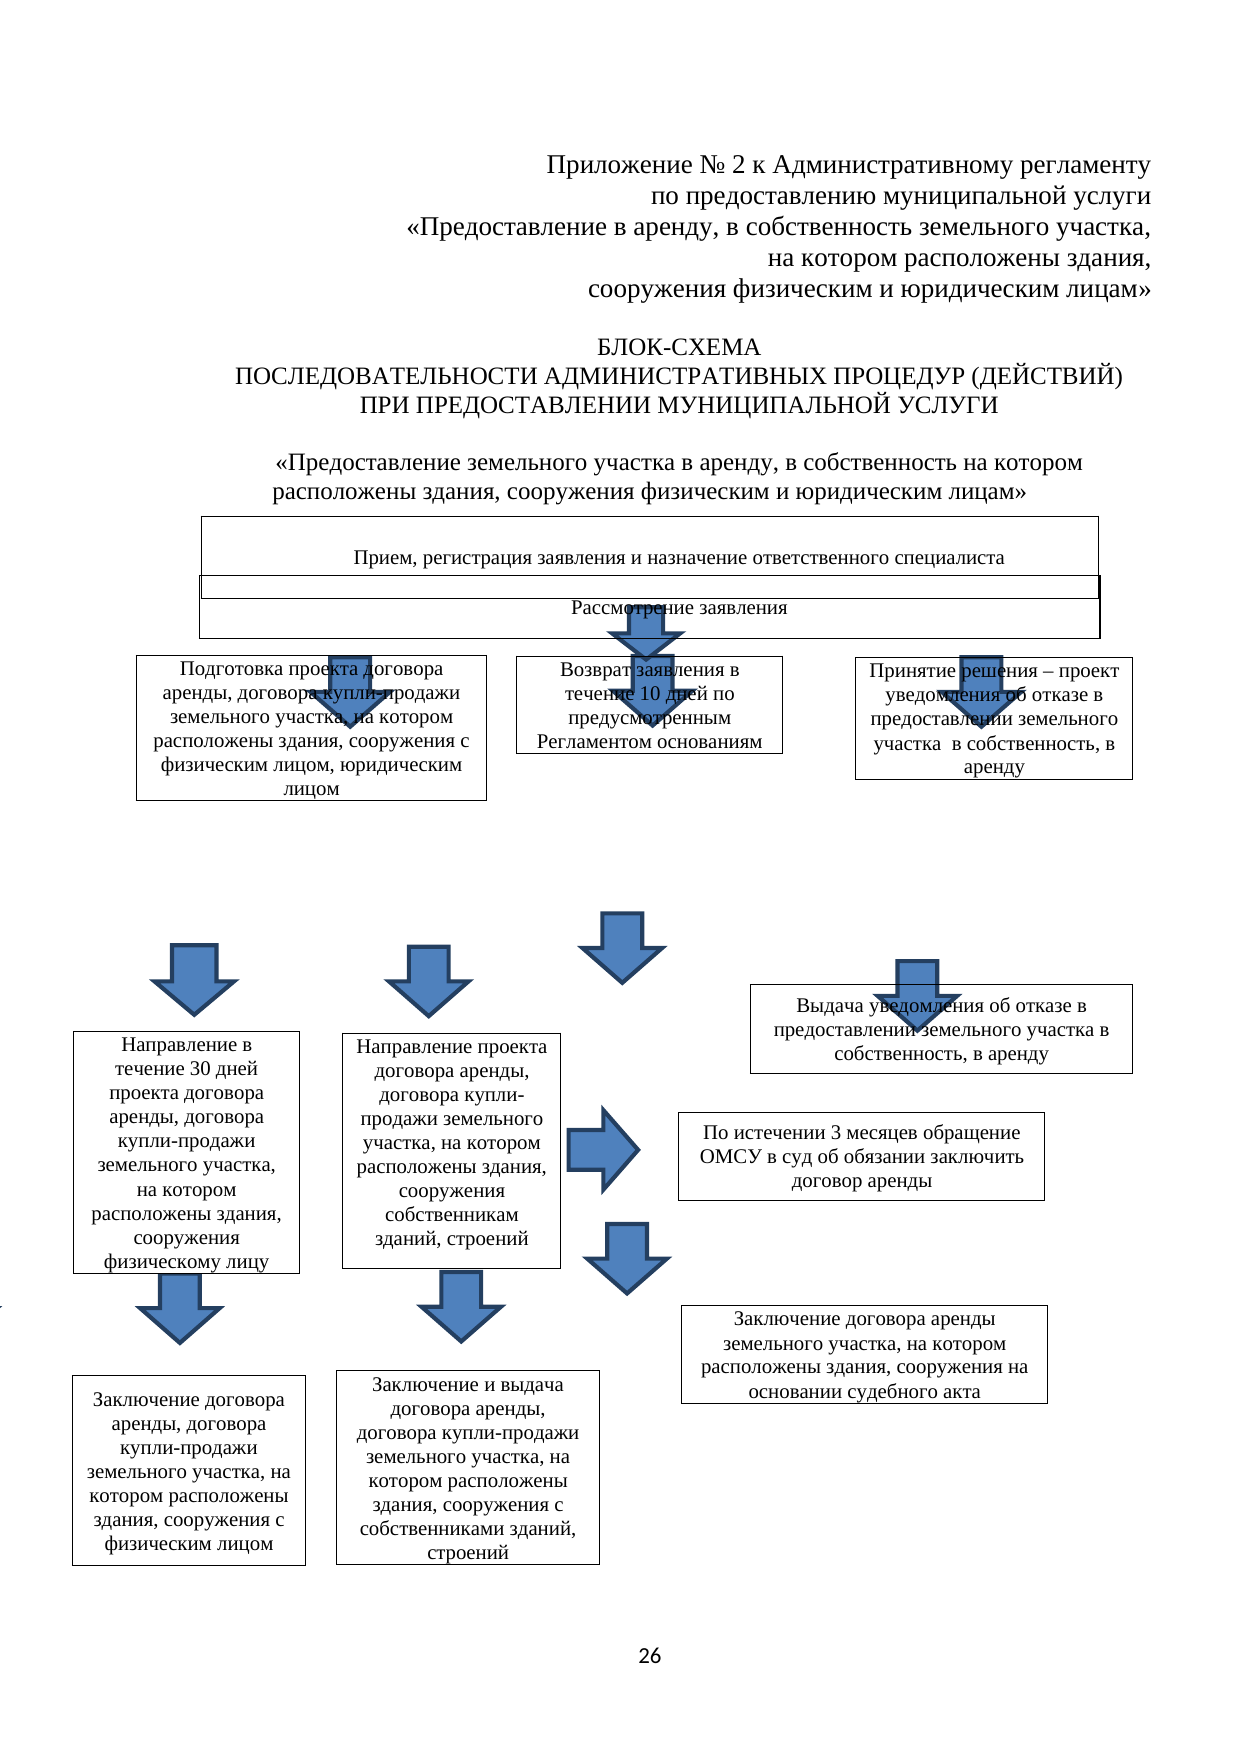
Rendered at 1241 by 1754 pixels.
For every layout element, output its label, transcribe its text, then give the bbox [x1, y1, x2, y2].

table_header Выдача уведомления об отказе в предоставлении земельного участка в собственность, в аренду [751, 985, 1132, 1072]
table_header Рассмотрение заявления [200, 576, 1099, 638]
text ПРИ ПРЕДОСТАВЛЕНИИ МУНИЦИПАЛЬНОЙ УСЛУГИ [148, 390, 1152, 418]
text «Предоставление земельного участка в аренду, в собственность на котором расположены здания, сооружения физическим и юридическим лицам» [148, 447, 1152, 505]
table_header Заключение договора аренды земельного участка, на котором расположены здания, сооружения на основании судебного акта [682, 1306, 1047, 1403]
table_header Заключение и выдача договора аренды, договора купли-продажи земельного участка, на котором расположены здания, сооружения с собственниками зданий, строений [337, 1371, 599, 1564]
table_header Направление в течение 30 дней проекта договора аренды, договора купли-продажи земельного участка, на котором расположены здания, сооружения физическому лицу [74, 1032, 299, 1273]
text сооружения физическим и юридическим лицам» [148, 272, 1152, 303]
table_header Заключение договора аренды, договора купли-продажи земельного участка, на котором расположены здания, сооружения с физическим лицом [73, 1376, 305, 1565]
table_header Прием, регистрация заявления и назначение ответственного специалиста [202, 517, 1098, 575]
table_header Принятие решения – проект уведомления об отказе в предоставлении земельного участка в собственность, в аренду [856, 658, 1132, 778]
text «Предоставление в аренду, в собственность земельного участка, [148, 210, 1152, 241]
table_header Направление проекта договора аренды, договора купли-продажи земельного участка, на котором расположены здания, сооружения собственникам зданий, строений [343, 1034, 560, 1268]
text по предоставлению муниципальной услуги [148, 179, 1152, 210]
table_header Подготовка проекта договора аренды, договора купли-продажи земельного участка, на котором расположены здания, сооружения с физическим лицом, юридическим лицом [137, 656, 486, 800]
text БЛОК-СХЕМА [148, 332, 1152, 361]
text Приложение № 2 к Административному регламенту [148, 148, 1152, 179]
table_header Возврат заявления в течение 10 дней по предусмотренным Регламентом основаниям [517, 657, 782, 753]
text на котором расположены здания, [148, 241, 1152, 272]
table_header По истечении 3 месяцев обращение ОМСУ в суд об обязании заключить договор аренды [679, 1113, 1044, 1200]
text ПОСЛЕДОВАТЕЛЬНОСТИ АДМИНИСТРАТИВНЫХ ПРОЦЕДУР (ДЕЙСТВИЙ) [148, 361, 1152, 390]
